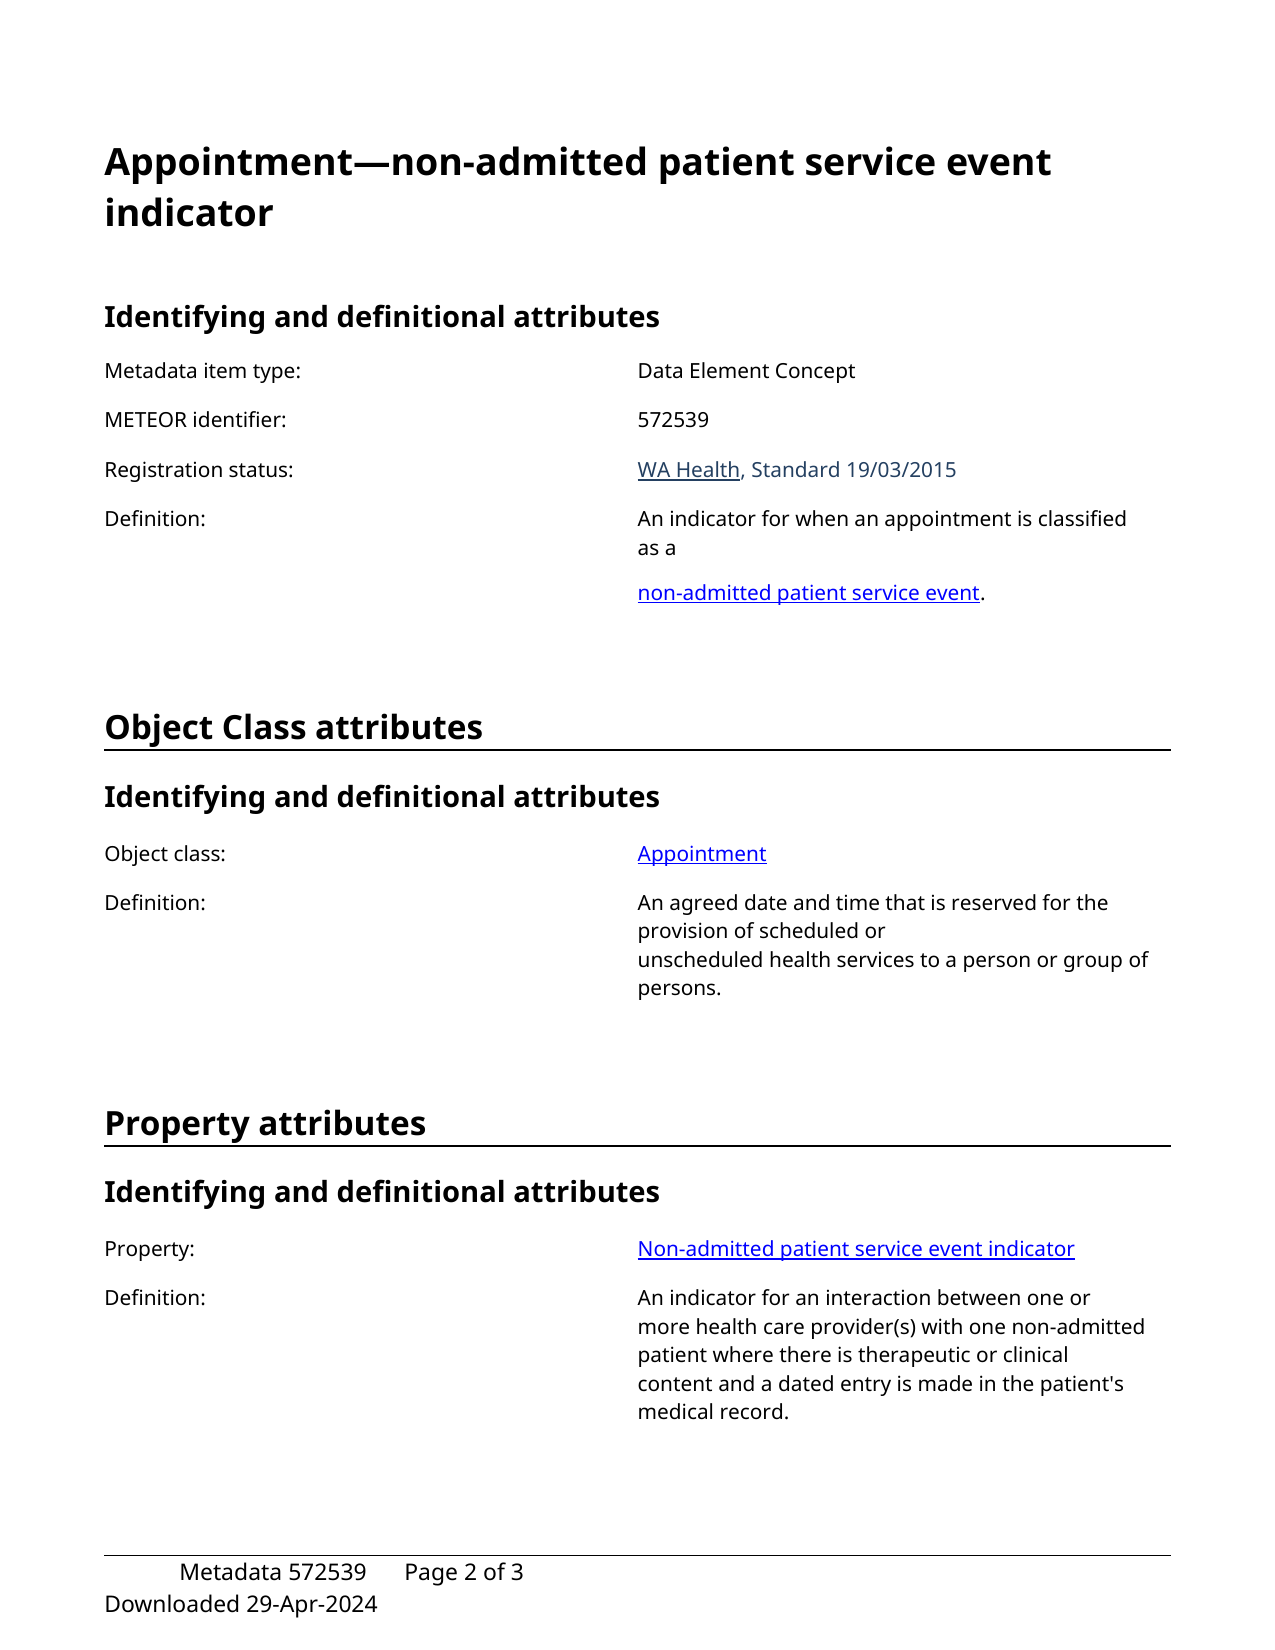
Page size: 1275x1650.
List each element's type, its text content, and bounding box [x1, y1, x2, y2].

table_cell METEOR identifier: [93, 395, 626, 444]
table_cell Metadata item type: [93, 346, 626, 395]
table_cell An indicator for when an appointment is classified as a non-admitted patient service event. [626, 494, 1159, 617]
table_cell Definition: [93, 1273, 626, 1436]
table_cell WA Health, Standard 19/03/2015 [626, 445, 1159, 494]
subtitle Identifying and definitional attributes [104, 776, 1171, 816]
table_cell 572539 [626, 395, 1159, 444]
table_cell Definition: [93, 494, 626, 617]
subtitle Property attributes [104, 1099, 1171, 1145]
table_header Identifying and definitional attributes [93, 250, 1159, 346]
subtitle Appointment—non-admitted patient service event indicator [104, 135, 1171, 237]
table_header Appointment [626, 828, 1159, 877]
table_header Property: [93, 1224, 626, 1273]
table_header Object class: [93, 828, 626, 877]
table_cell Data Element Concept [626, 346, 1159, 395]
table_cell Registration status: [93, 445, 626, 494]
table_cell An indicator for an interaction between one or more health care provider(s) with one non-admitted patient where there is therapeutic or clinical content and a dated entry is made in the patient's medical record. [626, 1273, 1159, 1436]
table_header Non-admitted patient service event indicator [626, 1224, 1159, 1273]
subtitle Identifying and definitional attributes [104, 1172, 1171, 1211]
table_cell An agreed date and time that is reserved for the provision of scheduled or unscheduled health services to a person or group of persons. [626, 878, 1159, 1012]
table_cell Definition: [93, 878, 626, 1012]
subtitle Object Class attributes [104, 704, 1171, 749]
